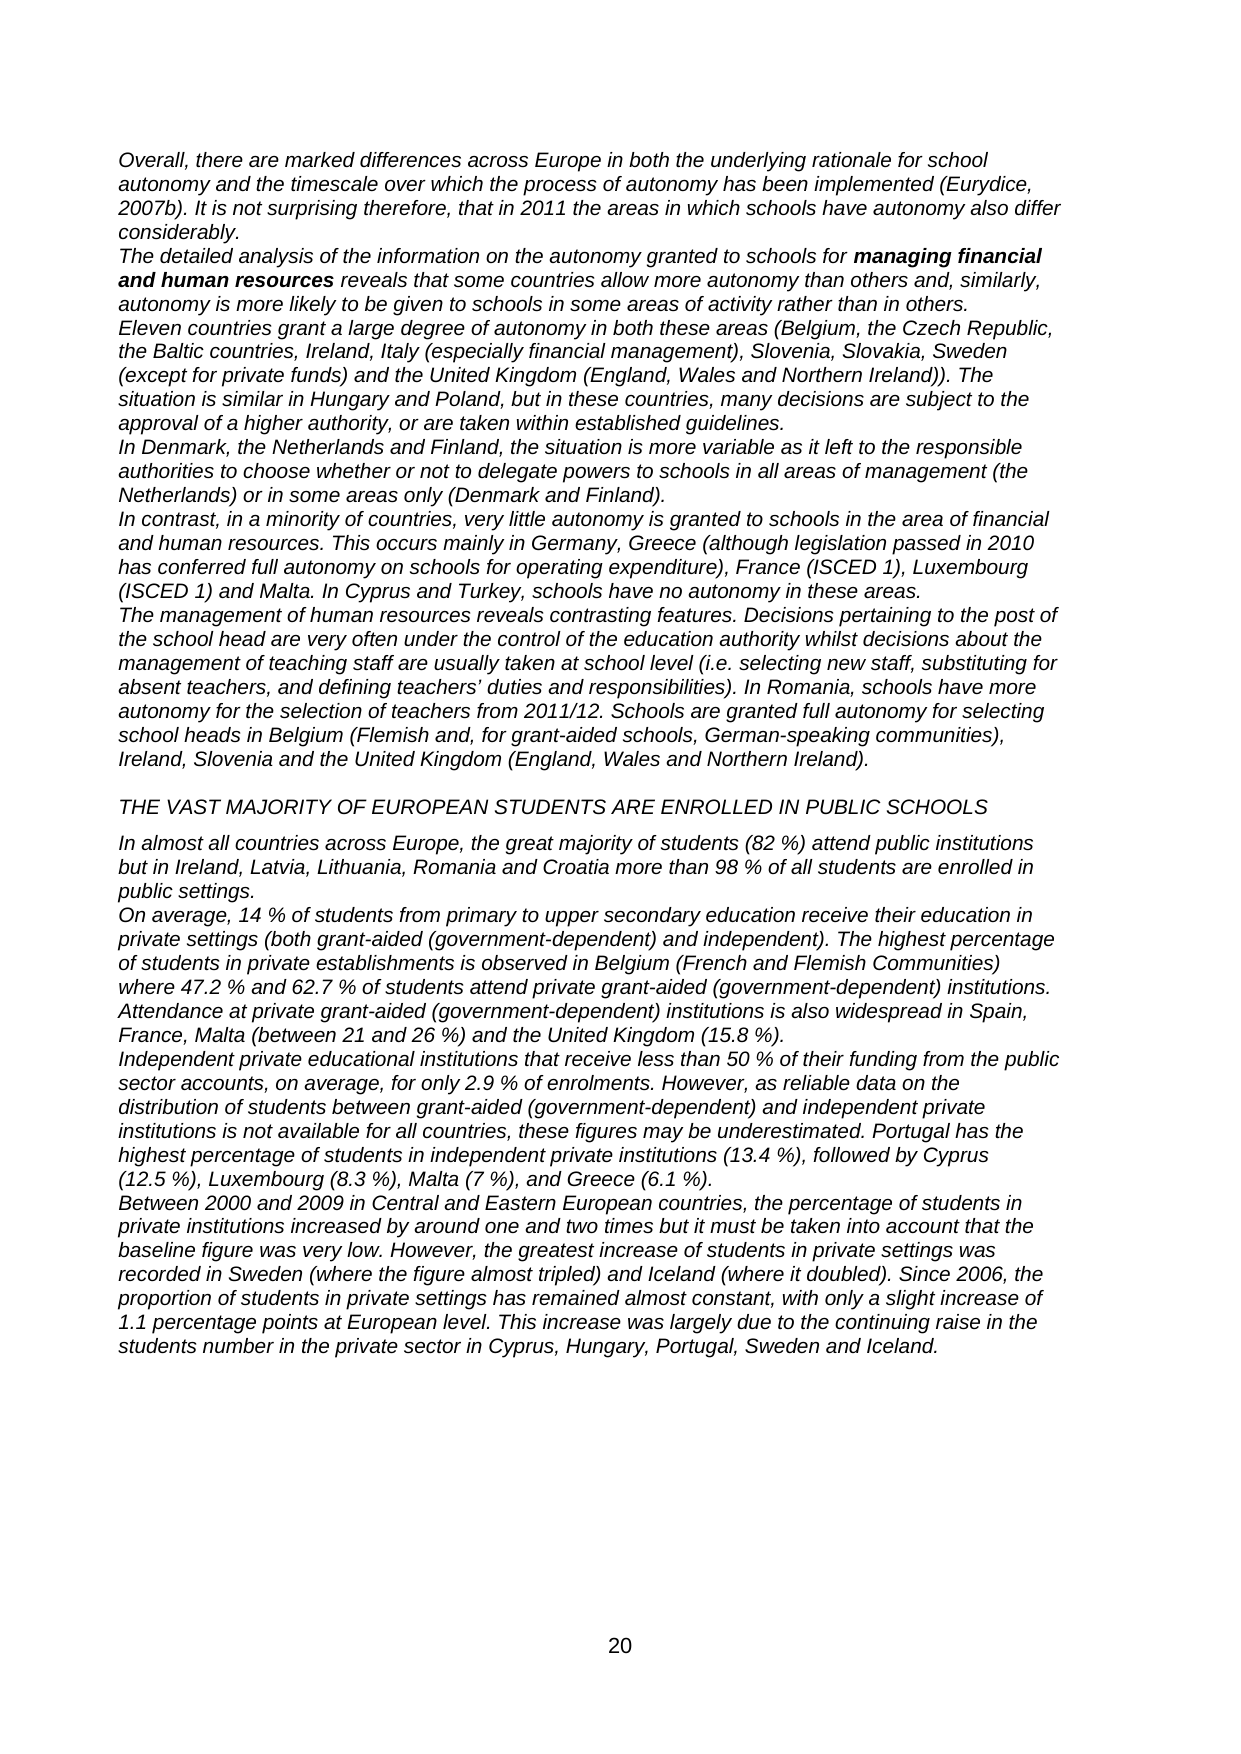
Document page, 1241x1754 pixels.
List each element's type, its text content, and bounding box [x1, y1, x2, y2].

text private institutions increased by around one and two times but it must be taken into account that the [118, 1214, 1122, 1238]
text the school head are very often under the control of the education authority whilst decisions about the [118, 627, 1122, 651]
text recorded in Sweden (where the figure almost tripled) and Iceland (where it doubled). Since 2006, the [118, 1262, 1122, 1286]
text considerably. [118, 219, 1122, 243]
text autonomy for the selection of teachers from 2011/12. Schools are granted full autonomy for selecting [118, 699, 1122, 723]
text In contrast, in a minority of countries, very little autonomy is granted to schools in the area of financial [118, 507, 1122, 531]
text the Baltic countries, Ireland, Italy (especially financial management), Slovenia, Slovakia, Sweden [118, 339, 1122, 363]
text Netherlands) or in some areas only (Denmark and Finland). [118, 483, 1122, 507]
text school heads in Belgium (Flemish and, for grant-aided schools, German-speaking communities), [118, 723, 1122, 747]
text public settings. [118, 879, 1122, 903]
text where 47.2 % and 62.7 % of students attend private grant-aided (government-dependent) institutions. [118, 975, 1122, 999]
text (12.5 %), Luxembourg (8.3 %), Malta (7 %), and Greece (6.1 %). [118, 1166, 1122, 1190]
text autonomy and the timescale over which the process of autonomy has been implemented (Eurydice, [118, 172, 1122, 196]
text 2007b). It is not surprising therefore, that in 2011 the areas in which schools have autonomy also differ [118, 196, 1122, 219]
text Attendance at private grant-aided (government-dependent) institutions is also widespread in Spain, [118, 999, 1122, 1023]
text institutions is not available for all countries, these figures may be underestimated. Portugal has the [118, 1118, 1122, 1142]
text has conferred full autonomy on schools for operating expenditure), France (ISCED 1), Luxembourg [118, 555, 1122, 579]
text and human resources reveals that some countries allow more autonomy than others and, similarly, [118, 267, 1122, 291]
text management of teaching staff are usually taken at school level (i.e. selecting new staff, substituting for [118, 651, 1122, 675]
text THE VAST MAJORITY OF EUROPEAN STUDENTS ARE ENROLLED IN PUBLIC SCHOOLS [118, 794, 1122, 818]
text 1.1 percentage points at European level. This increase was largely due to the continuing raise in the [118, 1310, 1122, 1334]
text Overall, there are marked differences across Europe in both the underlying rationale for school [118, 148, 1122, 172]
text (except for private funds) and the United Kingdom (England, Wales and Northern Ireland)). The [118, 363, 1122, 387]
text (ISCED 1) and Malta. In Cyprus and Turkey, schools have no autonomy in these areas. [118, 579, 1122, 603]
text The management of human resources reveals contrasting features. Decisions pertaining to the post of [118, 603, 1122, 627]
text In almost all countries across Europe, the great majority of students (82 %) attend public institutions [118, 831, 1122, 855]
text distribution of students between grant-aided (government-dependent) and independent private [118, 1094, 1122, 1118]
text highest percentage of students in independent private institutions (13.4 %), followed by Cyprus [118, 1142, 1122, 1166]
text approval of a higher authority, or are taken within established guidelines. [118, 411, 1122, 435]
text The detailed analysis of the information on the autonomy granted to schools for managing financial [118, 243, 1122, 267]
text proportion of students in private settings has remained almost constant, with only a slight increase of [118, 1286, 1122, 1310]
text Between 2000 and 2009 in Central and Eastern European countries, the percentage of students in [118, 1190, 1122, 1214]
text private settings (both grant-aided (government-dependent) and independent). The highest percentage [118, 927, 1122, 951]
text but in Ireland, Latvia, Lithuania, Romania and Croatia more than 98 % of all students are enrolled in [118, 855, 1122, 879]
text Independent private educational institutions that receive less than 50 % of their funding from the public [118, 1047, 1122, 1071]
text On average, 14 % of students from primary to upper secondary education receive their education in [118, 903, 1122, 927]
text situation is similar in Hungary and Poland, but in these countries, many decisions are subject to the [118, 387, 1122, 411]
text baseline figure was very low. However, the greatest increase of students in private settings was [118, 1238, 1122, 1262]
text students number in the private sector in Cyprus, Hungary, Portugal, Sweden and Iceland. [118, 1334, 1122, 1358]
text In Denmark, the Netherlands and Finland, the situation is more variable as it left to the responsible [118, 435, 1122, 459]
text authorities to choose whether or not to delegate powers to schools in all areas of management (the [118, 459, 1122, 483]
text Eleven countries grant a large degree of autonomy in both these areas (Belgium, the Czech Republic, [118, 315, 1122, 339]
text France, Malta (between 21 and 26 %) and the United Kingdom (15.8 %). [118, 1023, 1122, 1047]
text absent teachers, and defining teachers’ duties and responsibilities). In Romania, schools have more [118, 675, 1122, 699]
text autonomy is more likely to be given to schools in some areas of activity rather than in others. [118, 291, 1122, 315]
text and human resources. This occurs mainly in Germany, Greece (although legislation passed in 2010 [118, 531, 1122, 555]
text Ireland, Slovenia and the United Kingdom (England, Wales and Northern Ireland). [118, 747, 1122, 771]
text of students in private establishments is observed in Belgium (French and Flemish Communities) [118, 951, 1122, 975]
text sector accounts, on average, for only 2.9 % of enrolments. However, as reliable data on the [118, 1071, 1122, 1094]
